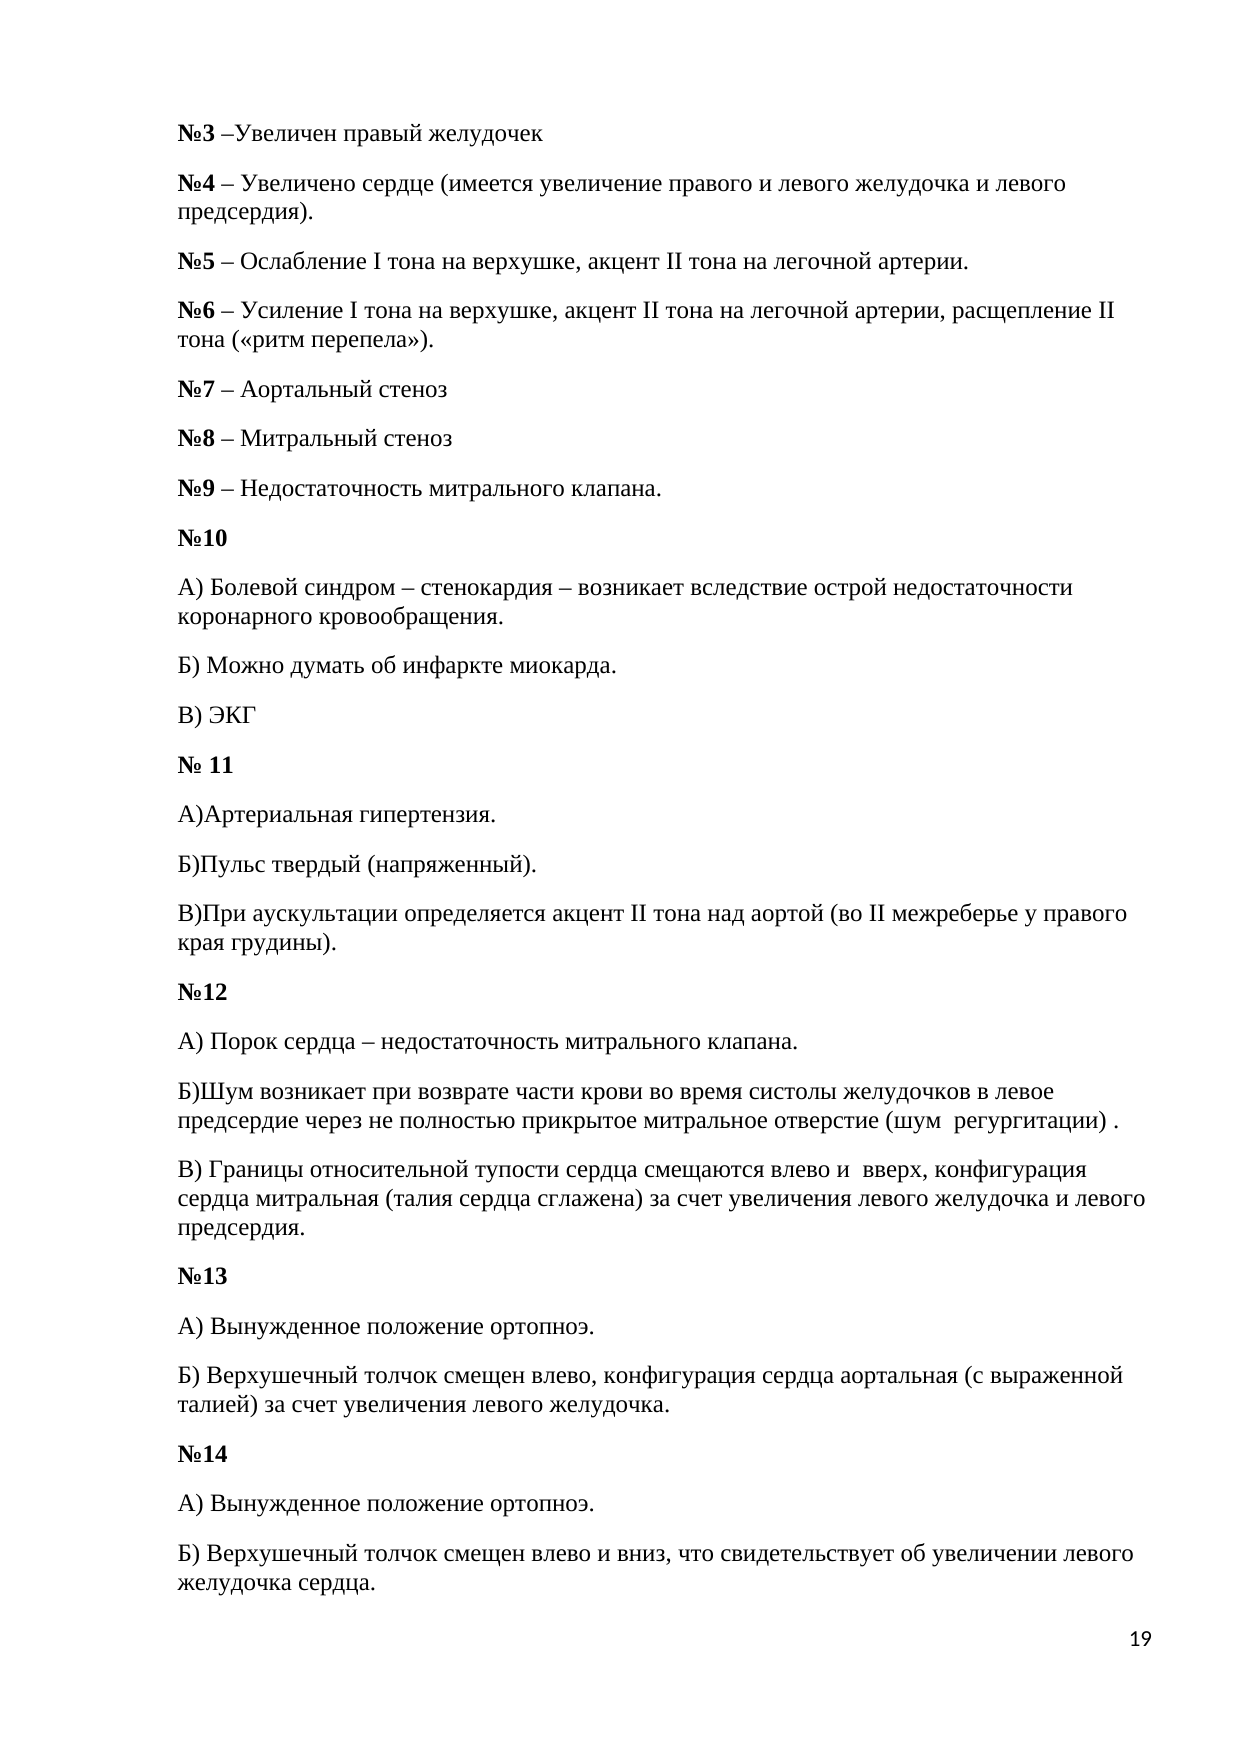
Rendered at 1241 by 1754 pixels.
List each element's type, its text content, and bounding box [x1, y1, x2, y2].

text Б) Верхушечный толчок смещен влево, конфигурация сердца аортальная (с выраженной талией) за счет увеличения левого желудочка. [177, 1361, 1152, 1418]
text №4 – Увеличено сердце (имеется увеличение правого и левого желудочка и левого предсердия). [177, 168, 1152, 225]
text Б)Шум возникает при возврате части крови во время систолы желудочков в левое предсердие через не полностью прикрытое митральное отверстие (шум регургитации) . [177, 1076, 1152, 1133]
text №13 [177, 1261, 1152, 1290]
text В) Границы относительной тупости сердца смещаются влево и вверх, конфигурация сердца митральная (талия сердца сглажена) за счет увеличения левого желудочка и левого предсердия. [177, 1154, 1152, 1241]
text №12 [177, 977, 1152, 1006]
text №3 –Увеличен правый желудочек [177, 118, 1152, 147]
text А) Вынужденное положение ортопноэ. [177, 1488, 1152, 1517]
text В)При аускультации определяется акцент II тона над аортой (во II межреберье у правого края грудины). [177, 898, 1152, 956]
text А) Порок сердца – недостаточность митрального клапана. [177, 1026, 1152, 1055]
text №10 [177, 523, 1152, 551]
text № 11 [177, 750, 1152, 778]
text №7 – Аортальный стеноз [177, 374, 1152, 403]
text А) Болевой синдром – стенокардия – возникает вследствие острой недостаточности коронарного кровообращения. [177, 572, 1152, 630]
text Б)Пульс твердый (напряженный). [177, 849, 1152, 878]
text №8 – Митральный стеноз [177, 423, 1152, 452]
text А)Артериальная гипертензия. [177, 799, 1152, 828]
text №5 – Ослабление I тона на верхушке, акцент II тона на легочной артерии. [177, 246, 1152, 275]
text А) Вынужденное положение ортопноэ. [177, 1311, 1152, 1340]
text Б) Верхушечный толчок смещен влево и вниз, что свидетельствует об увеличении левого желудочка сердца. [177, 1538, 1152, 1596]
text Б) Можно думать об инфаркте миокарда. [177, 651, 1152, 679]
text №6 – Усиление I тона на верхушке, акцент II тона на легочной артерии, расщепление II тона («ритм перепела»). [177, 296, 1152, 353]
text №14 [177, 1439, 1152, 1468]
text №9 – Недостаточность митрального клапана. [177, 473, 1152, 502]
text В) ЭКГ [177, 700, 1152, 729]
